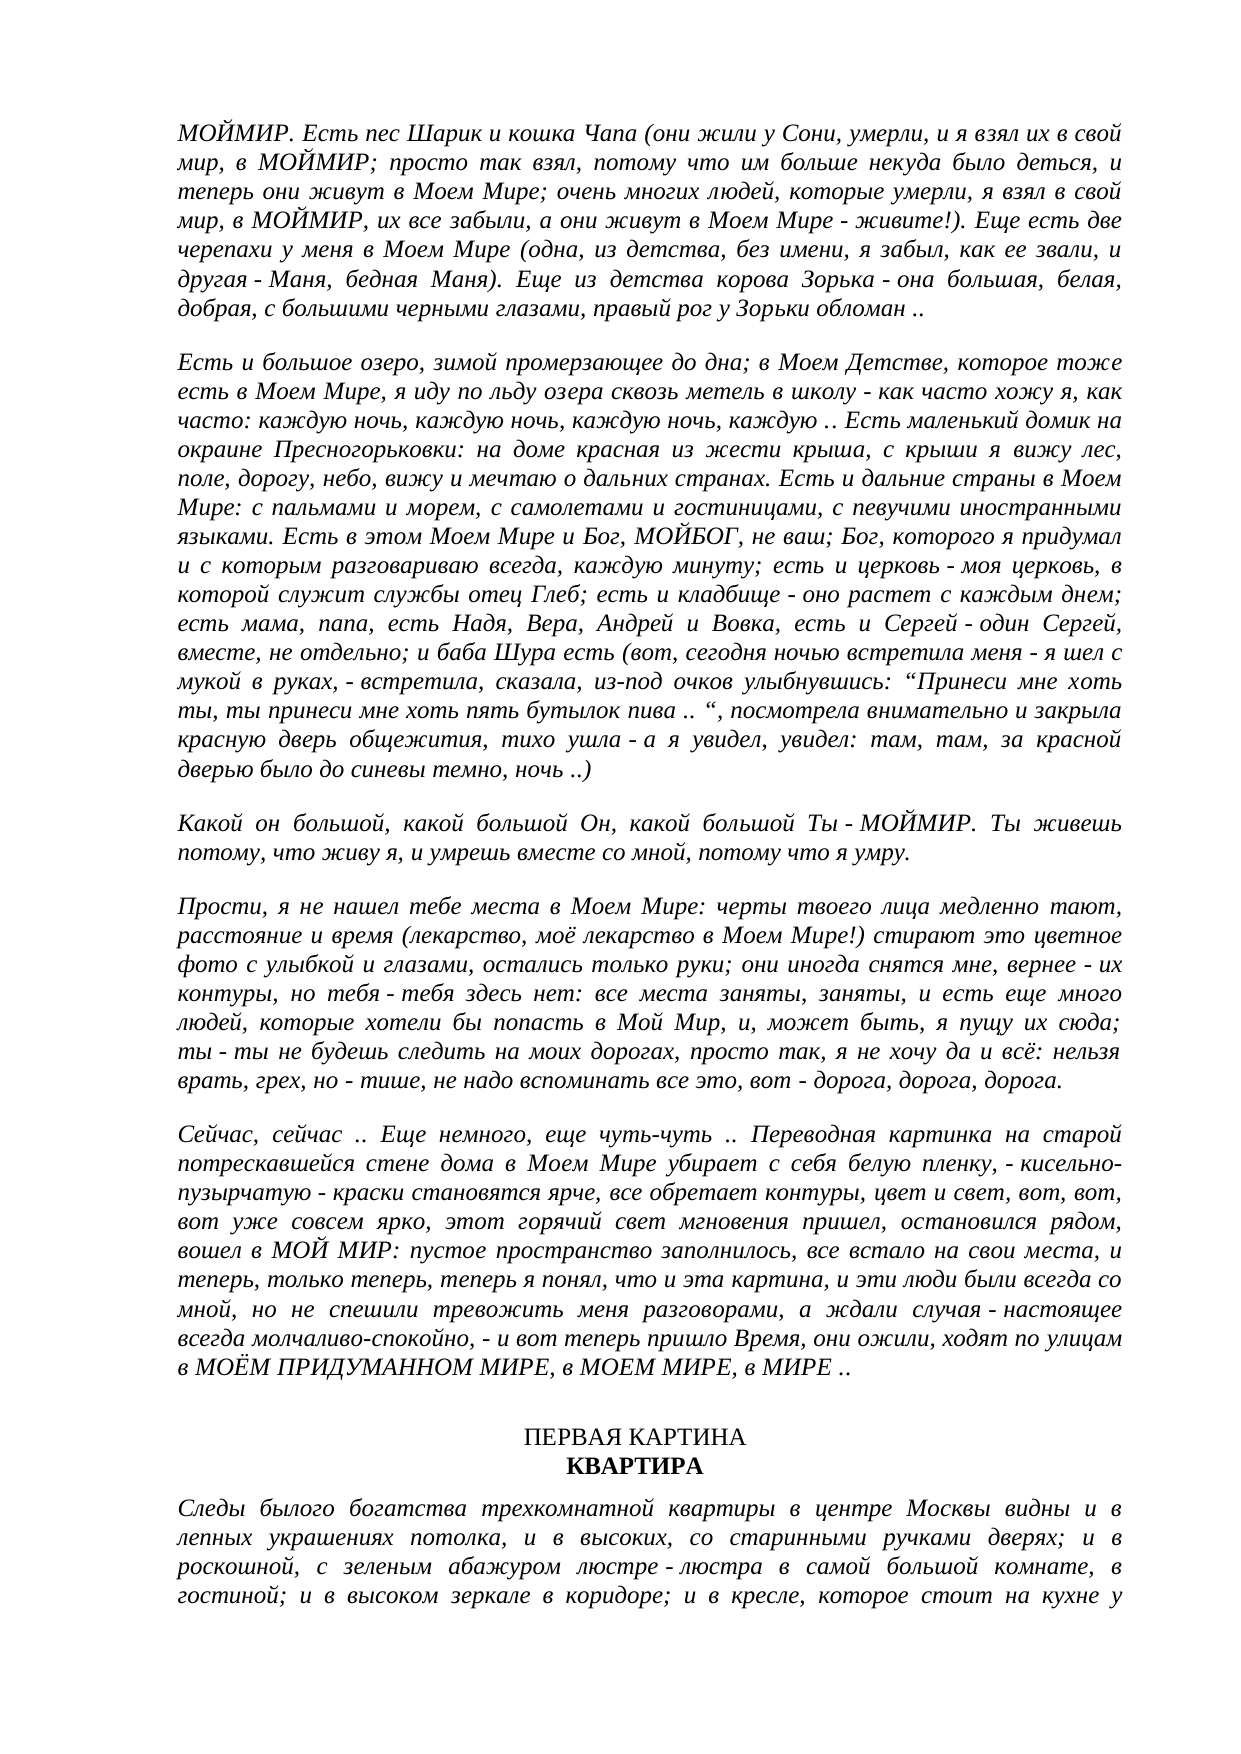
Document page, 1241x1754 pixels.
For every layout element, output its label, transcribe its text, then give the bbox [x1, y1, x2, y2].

text Какой он большой, какой большой Он, какой большой Ты - МОЙМИР. Ты живешь потому, что живу я, и умрешь вместе со мной, потому что я умру. [177, 807, 1122, 866]
text Прости, я не нашел тебе места в Моем Мире: черты твоего лица медленно тают, расстояние и время (лекарство, моё лекарство в Моем Мире!) стирают это цветное фото с улыбкой и глазами, остались только руки; они иногда снятся мне, вернее - их контуры, но тебя - тебя здесь нет: все места заняты, заняты, и есть еще много людей, которые хотели бы попасть в Мой Мир, и, может быть, я пущу их сюда; ты - ты не будешь следить на моих дорогах, просто так, я не хочу да и всё: нельзя врать, грех, но - тише, не надо вспоминать все это, вот - дорога, дорога, дорога. [177, 891, 1122, 1094]
text ПЕРВАЯ КАРТИНА [148, 1422, 1122, 1451]
text КВАРТИРА [148, 1451, 1122, 1480]
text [177, 118, 1122, 322]
text Сейчас, сейчас .. Еще немного, еще чуть-чуть .. Переводная картинка на старой потрескавшейся стене дома в Моем Мире убирает с себя белую пленку, - кисельно-пузырчатую - краски становятся ярче, все обретает контуры, цвет и свет, вот, вот, вот уже совсем ярко, этот горячий свет мгновения пришел, остановился рядом, вошел в МОЙ МИР: пустое пространство заполнилось, все встало на свои места, и теперь, только теперь, теперь я понял, что и эта картина, и эти люди были всегда со мной, но не спешили тревожить меня разговорами, а ждали случая - настоящее всегда молчаливо-спокойно, - и вот теперь пришло Время, они ожили, ходят по улицам в МОЁМ ПРИДУМАННОМ МИРЕ, в МОЕМ МИРЕ, в МИРЕ .. [177, 1119, 1122, 1381]
text Есть и большое озеро, зимой промерзающее до дна; в Моем Детстве, которое тоже есть в Моем Мире, я иду по льду озера сквозь метель в школу - как часто хожу я, как часто: каждую ночь, каждую ночь, каждую ночь, каждую .. Есть маленький домик на окраине Пресногорьковки: на доме красная из жести крыша, с крыши я вижу лес, поле, дорогу, небо, вижу и мечтаю о дальних странах. Есть и дальние страны в Моем Мире: с пальмами и морем, с самолетами и гостиницами, с певучими иностранными языками. Есть в этом Моем Мире и Бог, МОЙБОГ, не ваш; Бог, которого я придумал и с которым разговариваю всегда, каждую минуту; есть и церковь - моя церковь, в которой служит службы отец Глеб; есть и кладбище - оно растет с каждым днем; есть мама, папа, есть Надя, Вера, Андрей и Вовка, есть и Сергей - один Сергей, вместе, не отдельно; и баба Шура есть (вот, сегодня ночью встретила меня - я шел с мукой в руках, - встретила, сказала, из-под очков улыбнувшись: “Принеси мне хоть ты, ты принеси мне хоть пять бутылок пива .. “, посмотрела внимательно и закрыла красную дверь общежития, тихо ушла - а я увидел, увидел: там, там, за красной дверью было до синевы темно, ночь ..) [177, 347, 1122, 782]
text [177, 1493, 1122, 1609]
